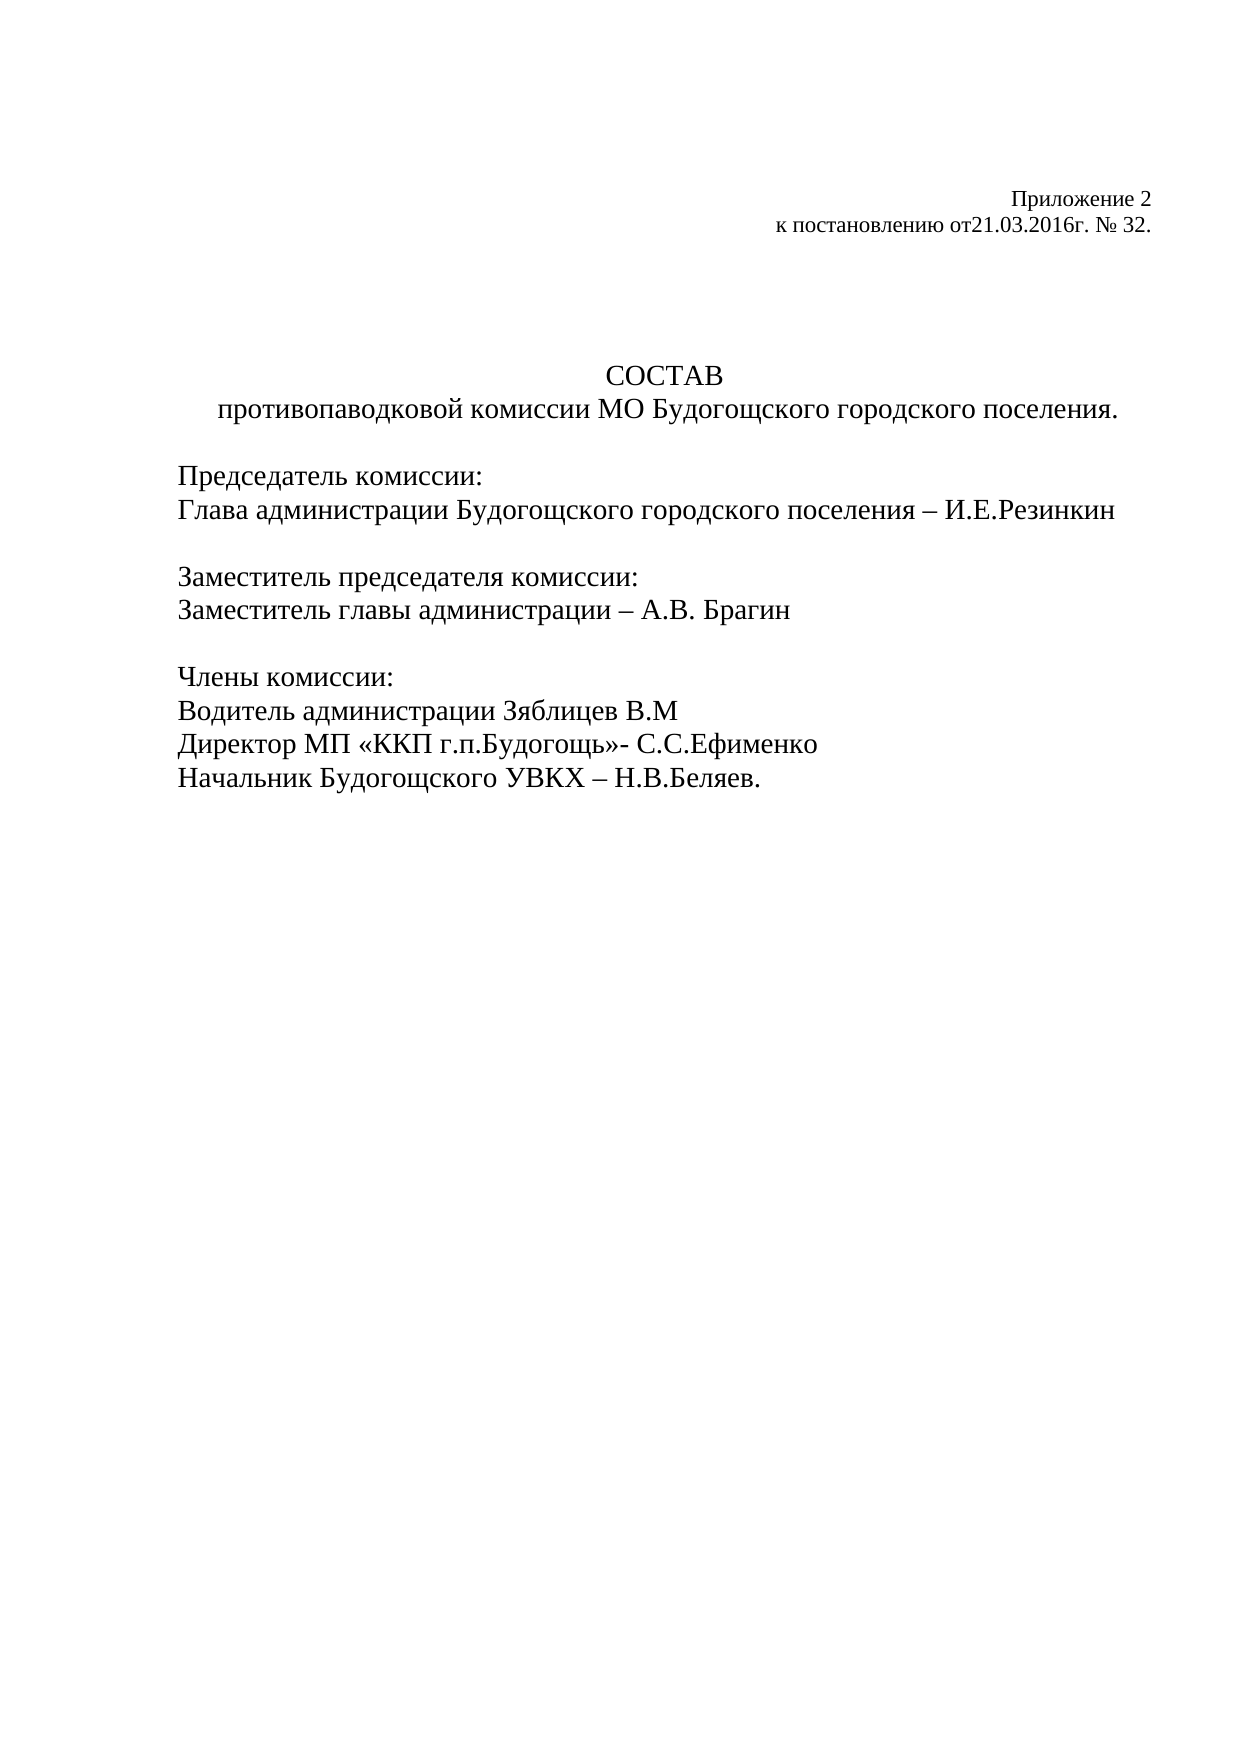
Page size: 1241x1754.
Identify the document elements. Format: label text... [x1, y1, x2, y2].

text Члены комиссии: [177, 659, 1152, 693]
text Приложение 2 [177, 185, 1152, 212]
text Заместитель председателя комиссии: [177, 559, 1152, 592]
text противопаводковой комиссии МО Будогощского городского поселения. [177, 391, 1152, 425]
text Начальник Будогощского УВКХ – Н.В.Беляев. [177, 760, 1152, 794]
text к постановлению от21.03.2016г. № 32. [177, 212, 1152, 238]
text Заместитель главы администрации – А.В. Брагин [177, 592, 1152, 626]
text Водитель администрации Зяблицев В.М [177, 693, 1152, 727]
text Председатель комиссии: [177, 458, 1152, 492]
text СОСТАВ [177, 358, 1152, 391]
text Директор МП «ККП г.п.Будогощь»- С.С.Ефименко [177, 727, 1152, 760]
text Глава администрации Будогощского городского поселения – И.Е.Резинкин [177, 492, 1152, 525]
